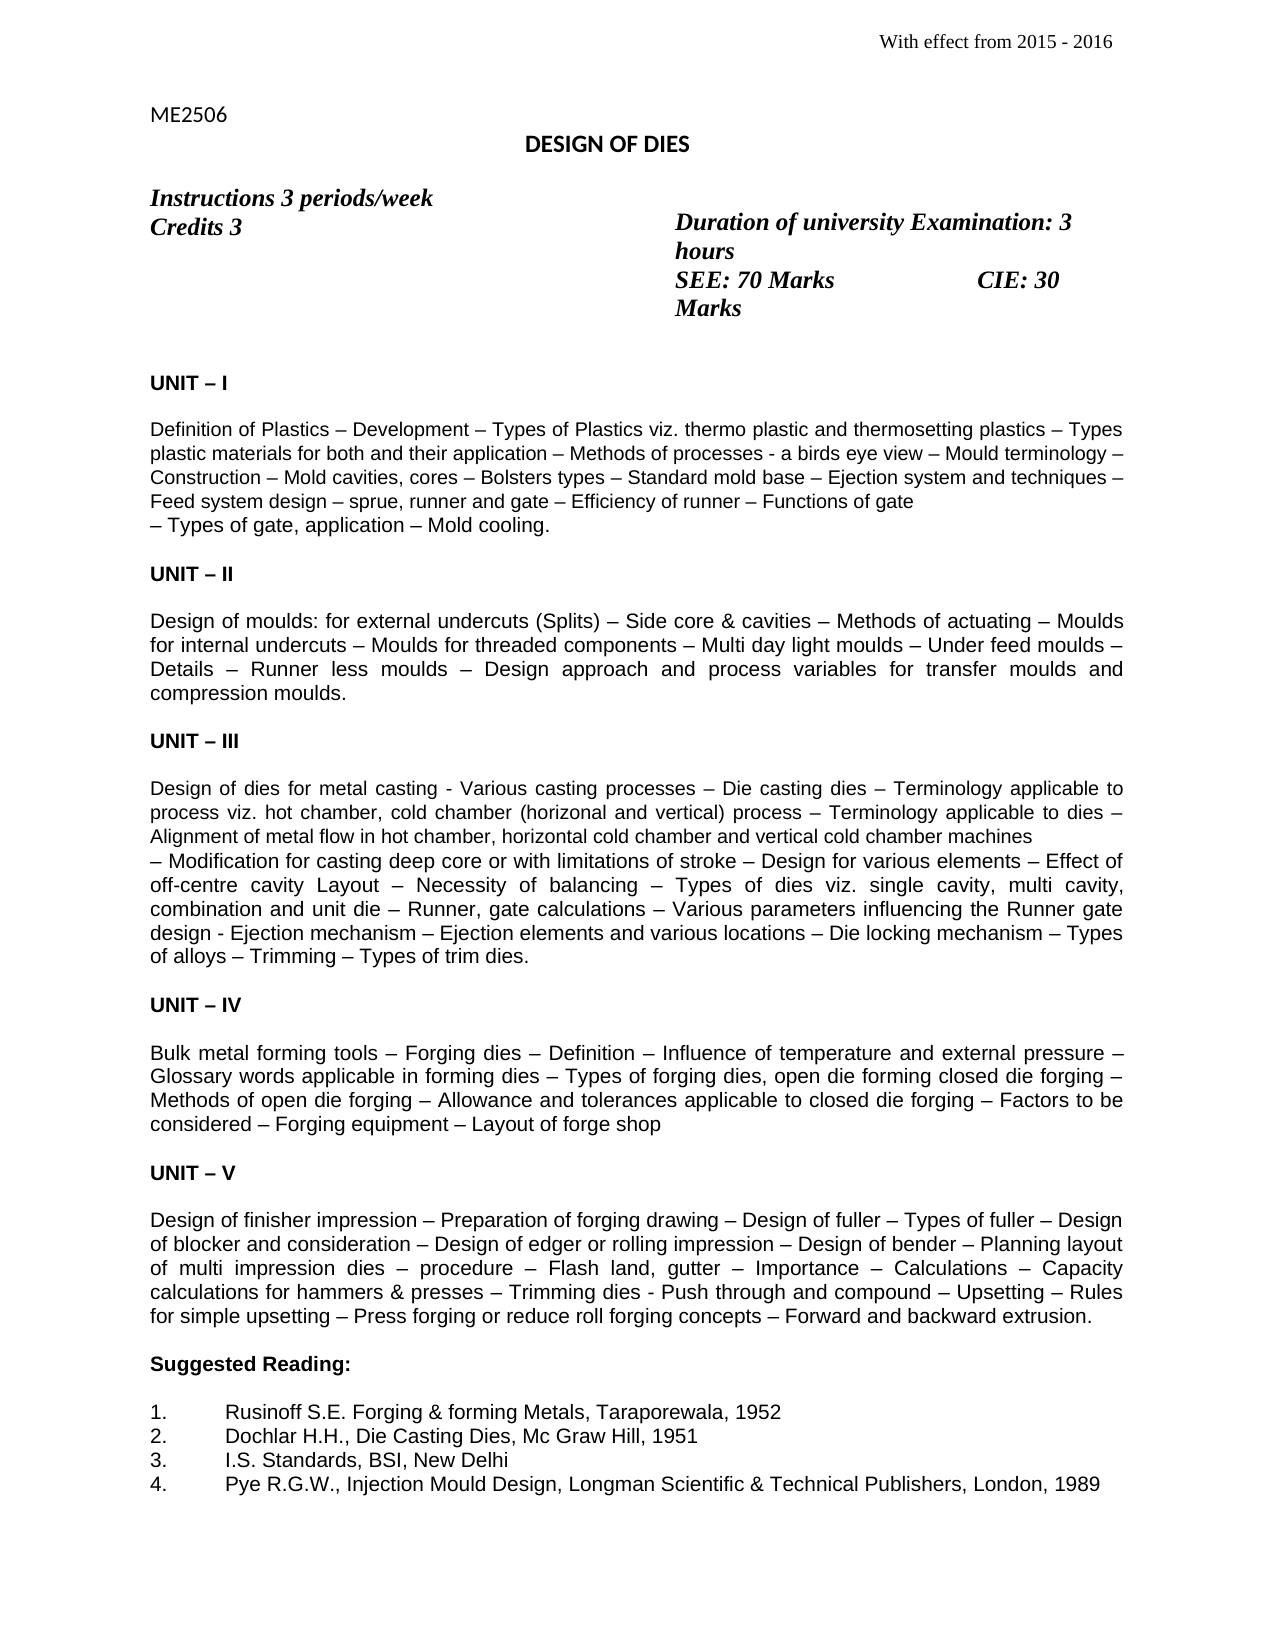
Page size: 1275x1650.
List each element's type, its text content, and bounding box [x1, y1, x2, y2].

text Instructions 3 periods/week Credits 3 [150, 183, 471, 241]
text Suggested Reading: [150, 1352, 1125, 1376]
text Design of finisher impression – Preparation of forging drawing – Design of fuller – Types of fuller – Design of blocker and consideration – Design of edger or rolling impression – Design of bender – Planning layout of multi impression dies – procedure – Flash land, gutter – Importance – Calculations – Capacity calculations for hammers & presses – Trimming dies - Push through and compound – Upsetting – Rules for simple upsetting – Press forging or reduce roll forging concepts – Forward and backward extrusion. [150, 1208, 1125, 1328]
list Pye R.G.W., Injection Mould Design, Longman Scientific & Technical Publishers, London, 1989 [150, 1472, 1125, 1496]
text With effect from 2015 - 2016 [879, 29, 1125, 52]
text UNIT – I [150, 370, 1125, 394]
text UNIT – V [150, 1160, 1125, 1184]
text – Types of gate, application – Mold cooling. [150, 513, 1125, 537]
text UNIT – III [150, 729, 1125, 753]
text Design of dies for metal casting - Various casting processes – Die casting dies – Terminology applicable to process viz. hot chamber, cold chamber (horizonal and vertical) process – Terminology applicable to dies – Alignment of metal flow in hot chamber, horizontal cold chamber and vertical cold chamber machines [150, 777, 1125, 847]
text Design of moulds: for external undercuts (Splits) – Side core & cavities – Methods of actuating – Moulds for internal undercuts – Moulds for threaded components – Multi day light moulds – Under feed moulds – Details – Runner less moulds – Design approach and process variables for transfer moulds and compression moulds. [150, 609, 1125, 705]
text DESIGN OF DIES [150, 128, 1125, 159]
text SEE: 70 Marks CIE: 30 Marks [675, 265, 1125, 322]
text UNIT – IV [150, 992, 1125, 1016]
text ME2506 [150, 101, 1125, 128]
list Dochlar H.H., Die Casting Dies, Mc Graw Hill, 1951 [150, 1424, 1125, 1448]
text Bulk metal forming tools – Forging dies – Definition – Influence of temperature and external pressure – Glossary words applicable in forming dies – Types of forging dies, open die forming closed die forging – Methods of open die forging – Allowance and tolerances applicable to closed die forging – Factors to be considered – Forging equipment – Layout of forge shop [150, 1040, 1125, 1136]
text Duration of university Examination: 3 hours [675, 207, 1125, 265]
text UNIT – II [150, 561, 1125, 585]
list Rusinoff S.E. Forging & forming Metals, Taraporewala, 1952 [150, 1400, 1125, 1424]
text – Modification for casting deep core or with limitations of stroke – Design for various elements – Effect of off-centre cavity Layout – Necessity of balancing – Types of dies viz. single cavity, multi cavity, combination and unit die – Runner, gate calculations – Various parameters influencing the Runner gate design - Ejection mechanism – Ejection elements and various locations – Die locking mechanism – Types of alloys – Trimming – Types of trim dies. [150, 848, 1125, 968]
text Definition of Plastics – Development – Types of Plastics viz. thermo plastic and thermosetting plastics – Types plastic materials for both and their application – Methods of processes - a birds eye view – Mould terminology – Construction – Mold cavities, cores – Bolsters types – Standard mold base – Ejection system and techniques – Feed system design – sprue, runner and gate – Efficiency of runner – Functions of gate [150, 418, 1125, 512]
list I.S. Standards, BSI, New Delhi [150, 1448, 1125, 1472]
